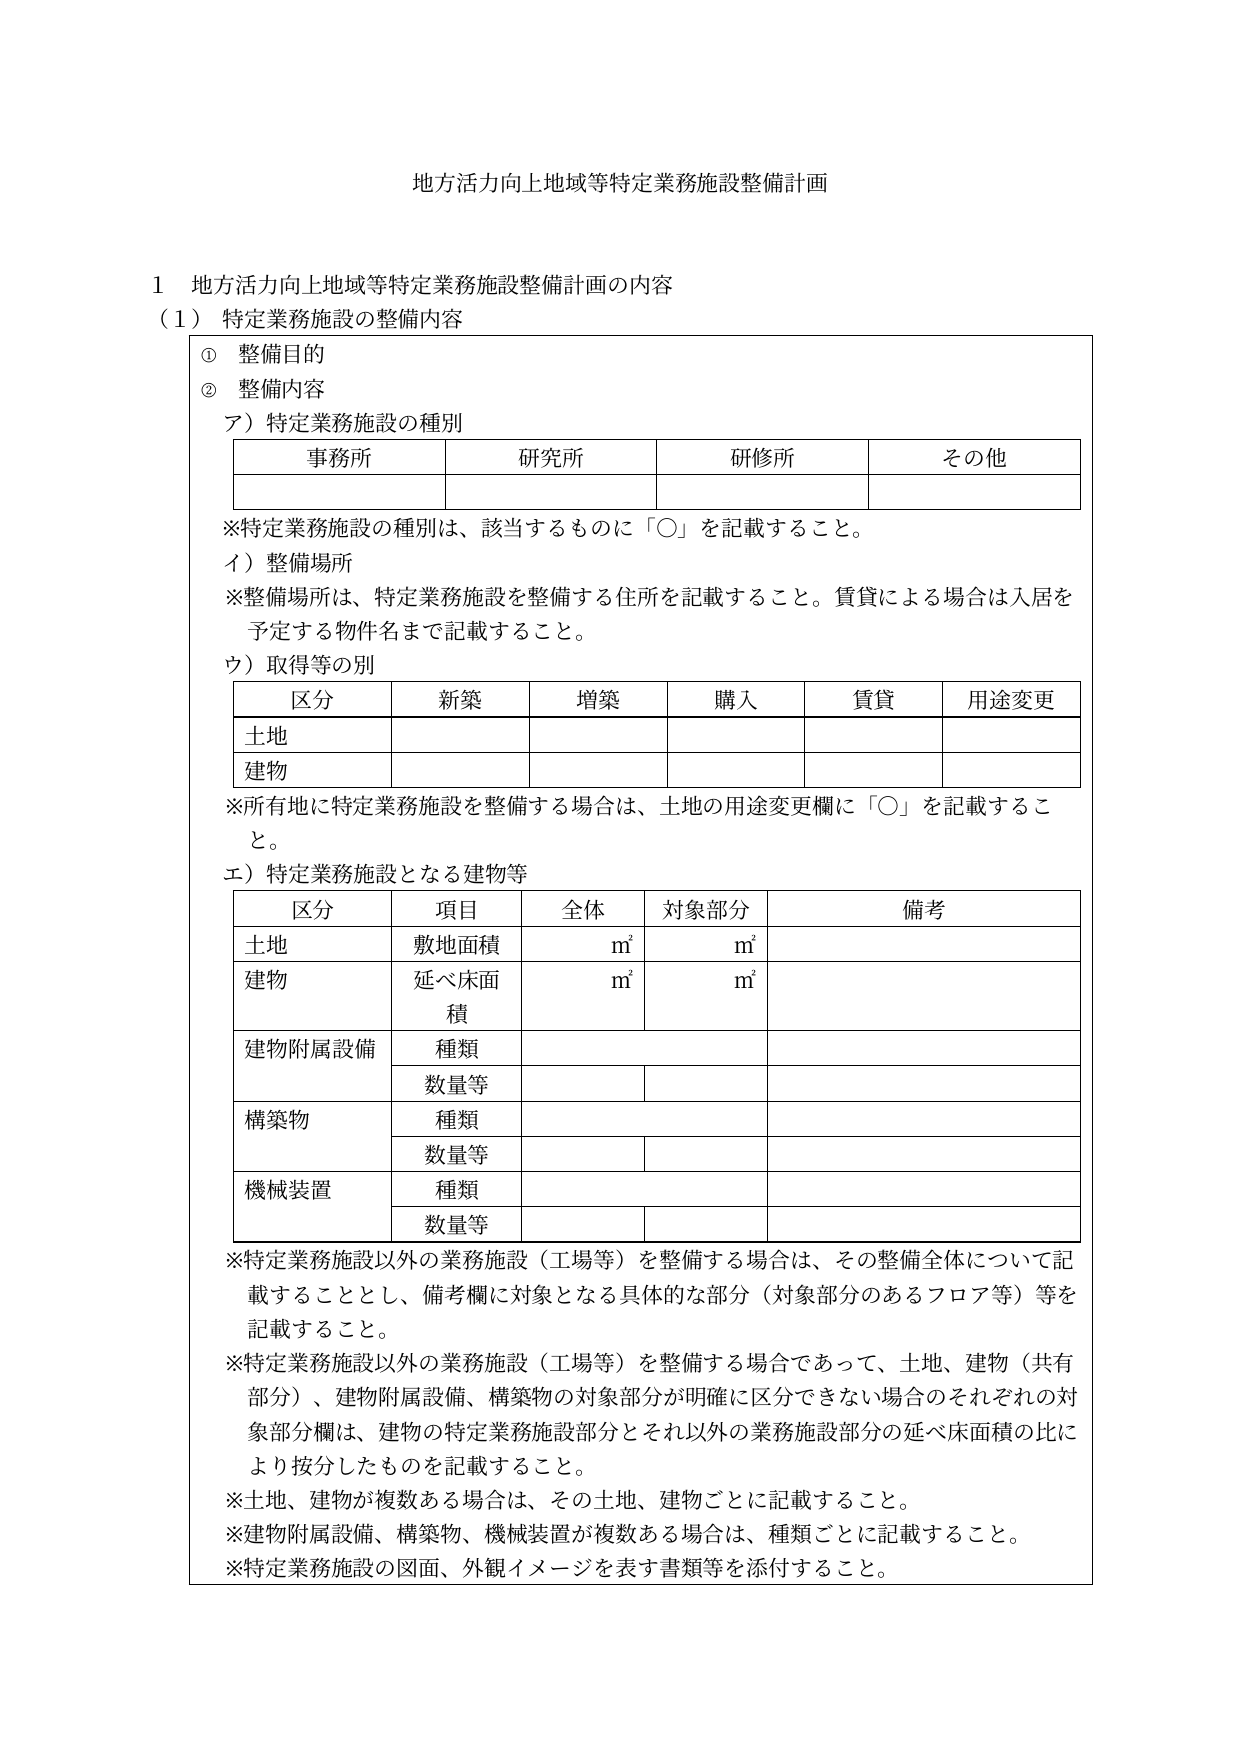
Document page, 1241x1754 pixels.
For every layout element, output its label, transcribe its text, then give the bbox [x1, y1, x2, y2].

text 地方活力向上地域等特定業務施設整備計画 [148, 164, 1092, 199]
text １ 地方活力向上地域等特定業務施設整備計画の内容 [148, 267, 1092, 301]
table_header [190, 336, 1092, 1584]
list 特定業務施設の整備内容 [148, 301, 1092, 335]
